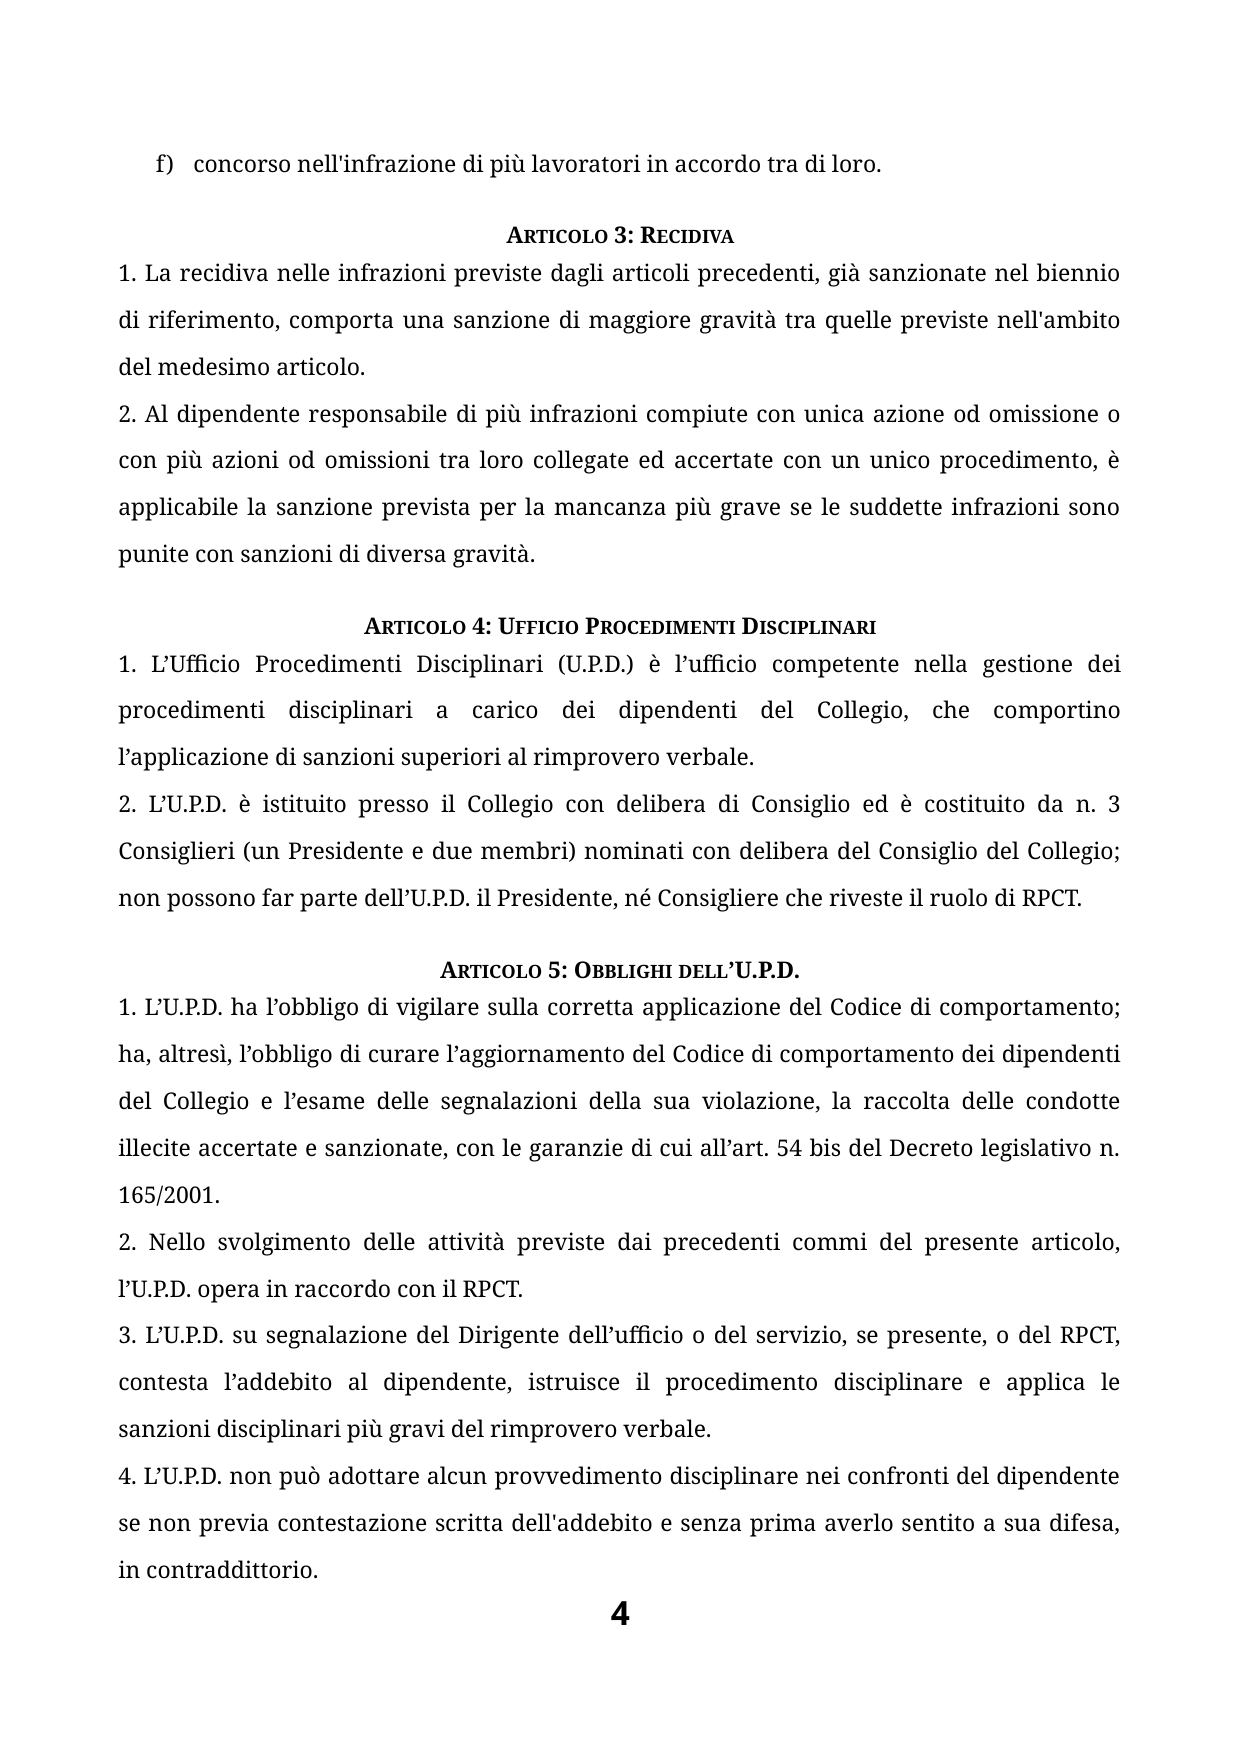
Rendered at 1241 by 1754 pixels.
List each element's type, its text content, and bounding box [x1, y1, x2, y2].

text 1. L’U.P.D. ha l’obbligo di vigilare sulla corretta applicazione del Codice di comportamento; ha, altresì, l’obbligo di curare l’aggiornamento del Codice di comportamento dei dipendenti del Collegio e l’esame delle segnalazioni della sua violazione, la raccolta delle condotte illecite accertate e sanzionate, con le garanzie di cui all’art. 54 bis del Decreto legislativo n. 165/2001. [118, 991, 1122, 1210]
text 3. L’U.P.D. su segnalazione del Dirigente dell’ufficio o del servizio, se presente, o del RPCT, contesta l’addebito al dipendente, istruisce il procedimento disciplinare e applica le sanzioni disciplinari più gravi del rimprovero verbale. [118, 1319, 1122, 1444]
title Articolo 4: Ufficio Procedimenti Disciplinari [118, 610, 1122, 641]
title Articolo 3: Recidiva [118, 219, 1122, 251]
text 4. L’U.P.D. non può adottare alcun provvedimento disciplinare nei confronti del dipendente se non previa contestazione scritta dell'addebito e senza prima averlo sentito a sua difesa, in contraddittorio. [118, 1460, 1122, 1585]
list concorso nell'infrazione di più lavoratori in accordo tra di loro. [156, 148, 1122, 179]
text 2. Al dipendente responsabile di più infrazioni compiute con unica azione od omissione o con più azioni od omissioni tra loro collegate ed accertate con un unico procedimento, è applicabile la sanzione prevista per la mancanza più grave se le suddette infrazioni sono punite con sanzioni di diversa gravità. [118, 398, 1122, 569]
text 1. La recidiva nelle infrazioni previste dagli articoli precedenti, già sanzionate nel biennio di riferimento, comporta una sanzione di maggiore gravità tra quelle previste nell'ambito del medesimo articolo. [118, 257, 1122, 382]
text 1. L’Ufficio Procedimenti Disciplinari (U.P.D.) è l’ufficio competente nella gestione dei procedimenti disciplinari a carico dei dipendenti del Collegio, che comportino l’applicazione di sanzioni superiori al rimprovero verbale. [118, 648, 1122, 773]
title Articolo 5: Obblighi dell’U.P.D. [118, 954, 1122, 985]
text 2. Nello svolgimento delle attività previste dai precedenti commi del presente articolo, l’U.P.D. opera in raccordo con il RPCT. [118, 1226, 1122, 1304]
text 2. L’U.P.D. è istituito presso il Collegio con delibera di Consiglio ed è costituito da n. 3 Consiglieri (un Presidente e due membri) nominati con delibera del Consiglio del Collegio; non possono far parte dell’U.P.D. il Presidente, né Consigliere che riveste il ruolo di RPCT. [118, 788, 1122, 913]
